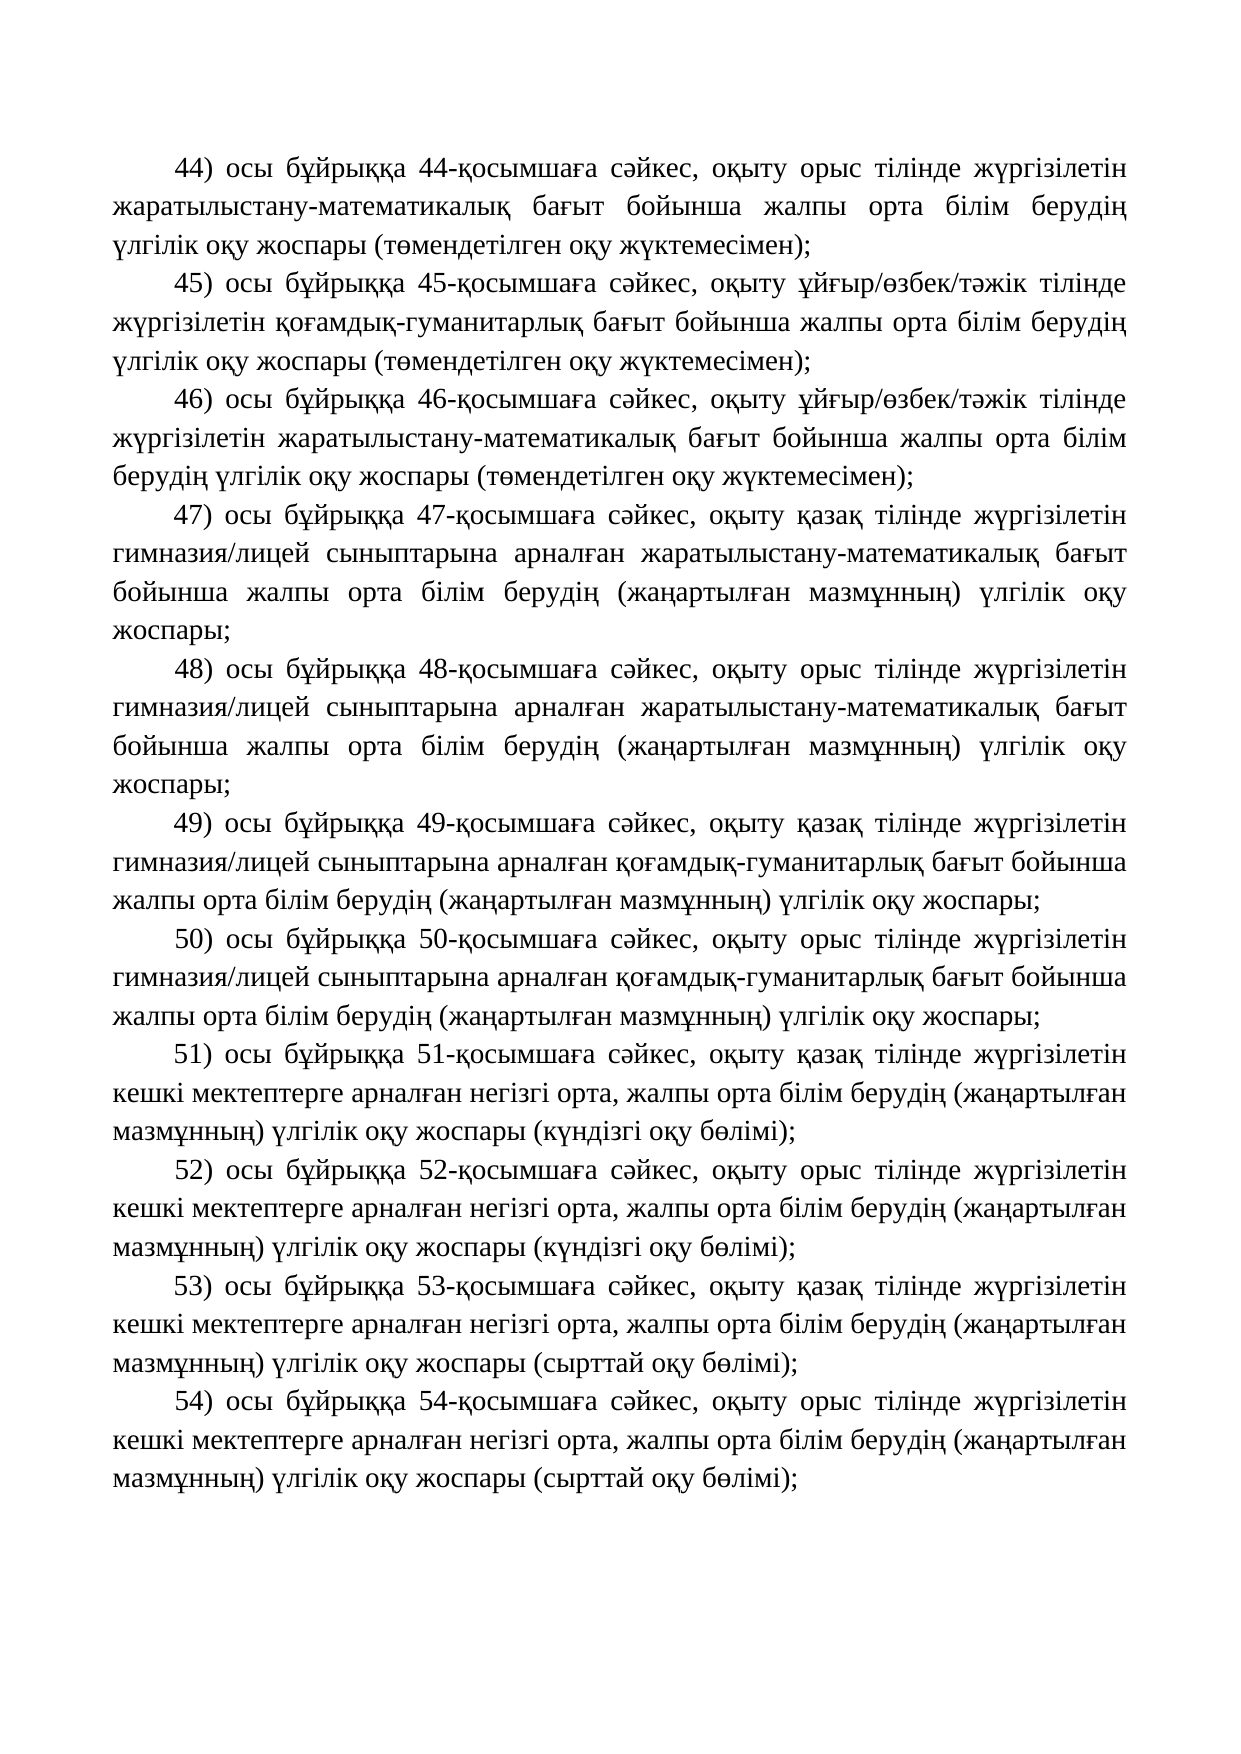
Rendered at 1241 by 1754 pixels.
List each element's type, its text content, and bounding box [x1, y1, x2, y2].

text 45) осы бұйрыққа 45-қосымшаға сәйкес, оқыту ұйғыр/өзбек/тәжік тілінде жүргізілетін қоғамдық-гуманитарлық бағыт бойынша жалпы орта білім берудің үлгілік оқу жоспары (төмендетілген оқу жүктемесімен); [112, 266, 1128, 376]
text 54) осы бұйрыққа 54-қосымшаға сәйкес, оқыту орыс тілінде жүргізілетін кешкі мектептерге арналған негізгі орта, жалпы орта білім берудің (жаңартылған мазмұнның) үлгілік оқу жоспары (сырттай оқу бөлімі); [112, 1383, 1128, 1494]
text 53) осы бұйрыққа 53-қосымшаға сәйкес, оқыту қазақ тілінде жүргізілетін кешкі мектептерге арналған негізгі орта, жалпы орта білім берудің (жаңартылған мазмұнның) үлгілік оқу жоспары (сырттай оқу бөлімі); [112, 1268, 1128, 1378]
text 50) осы бұйрыққа 50-қосымшаға сәйкес, оқыту орыс тілінде жүргізілетін гимназия/лицей сыныптарына арналған қоғамдық-гуманитарлық бағыт бойынша жалпы орта білім берудің (жаңартылған мазмұнның) үлгілік оқу жоспары; [112, 921, 1128, 1031]
text 44) осы бұйрыққа 44-қосымшаға сәйкес, оқыту орыс тілінде жүргізілетін жаратылыстану-математикалық бағыт бойынша жалпы орта білім берудің үлгілік оқу жоспары (төмендетілген оқу жүктемесімен); [112, 150, 1128, 261]
text 49) осы бұйрыққа 49-қосымшаға сәйкес, оқыту қазақ тілінде жүргізілетін гимназия/лицей сыныптарына арналған қоғамдық-гуманитарлық бағыт бойынша жалпы орта білім берудің (жаңартылған мазмұнның) үлгілік оқу жоспары; [112, 805, 1128, 916]
text 51) осы бұйрыққа 51-қосымшаға сәйкес, оқыту қазақ тілінде жүргізілетін кешкі мектептерге арналған негізгі орта, жалпы орта білім берудің (жаңартылған мазмұнның) үлгілік оқу жоспары (күндізгі оқу бөлімі); [112, 1036, 1128, 1147]
text 48) осы бұйрыққа 48-қосымшаға сәйкес, оқыту орыс тілінде жүргізілетін гимназия/лицей сыныптарына арналған жаратылыстану-математикалық бағыт бойынша жалпы орта білім берудің (жаңартылған мазмұнның) үлгілік оқу жоспары; [112, 651, 1128, 800]
text 47) осы бұйрыққа 47-қосымшаға сәйкес, оқыту қазақ тілінде жүргізілетін гимназия/лицей сыныптарына арналған жаратылыстану-математикалық бағыт бойынша жалпы орта білім берудің (жаңартылған мазмұнның) үлгілік оқу жоспары; [112, 497, 1128, 646]
text 52) осы бұйрыққа 52-қосымшаға сәйкес, оқыту орыс тілінде жүргізілетін кешкі мектептерге арналған негізгі орта, жалпы орта білім берудің (жаңартылған мазмұнның) үлгілік оқу жоспары (күндізгі оқу бөлімі); [112, 1152, 1128, 1263]
text 46) осы бұйрыққа 46-қосымшаға сәйкес, оқыту ұйғыр/өзбек/тәжік тілінде жүргізілетін жаратылыстану-математикалық бағыт бойынша жалпы орта білім берудің үлгілік оқу жоспары (төмендетілген оқу жүктемесімен); [112, 381, 1128, 492]
